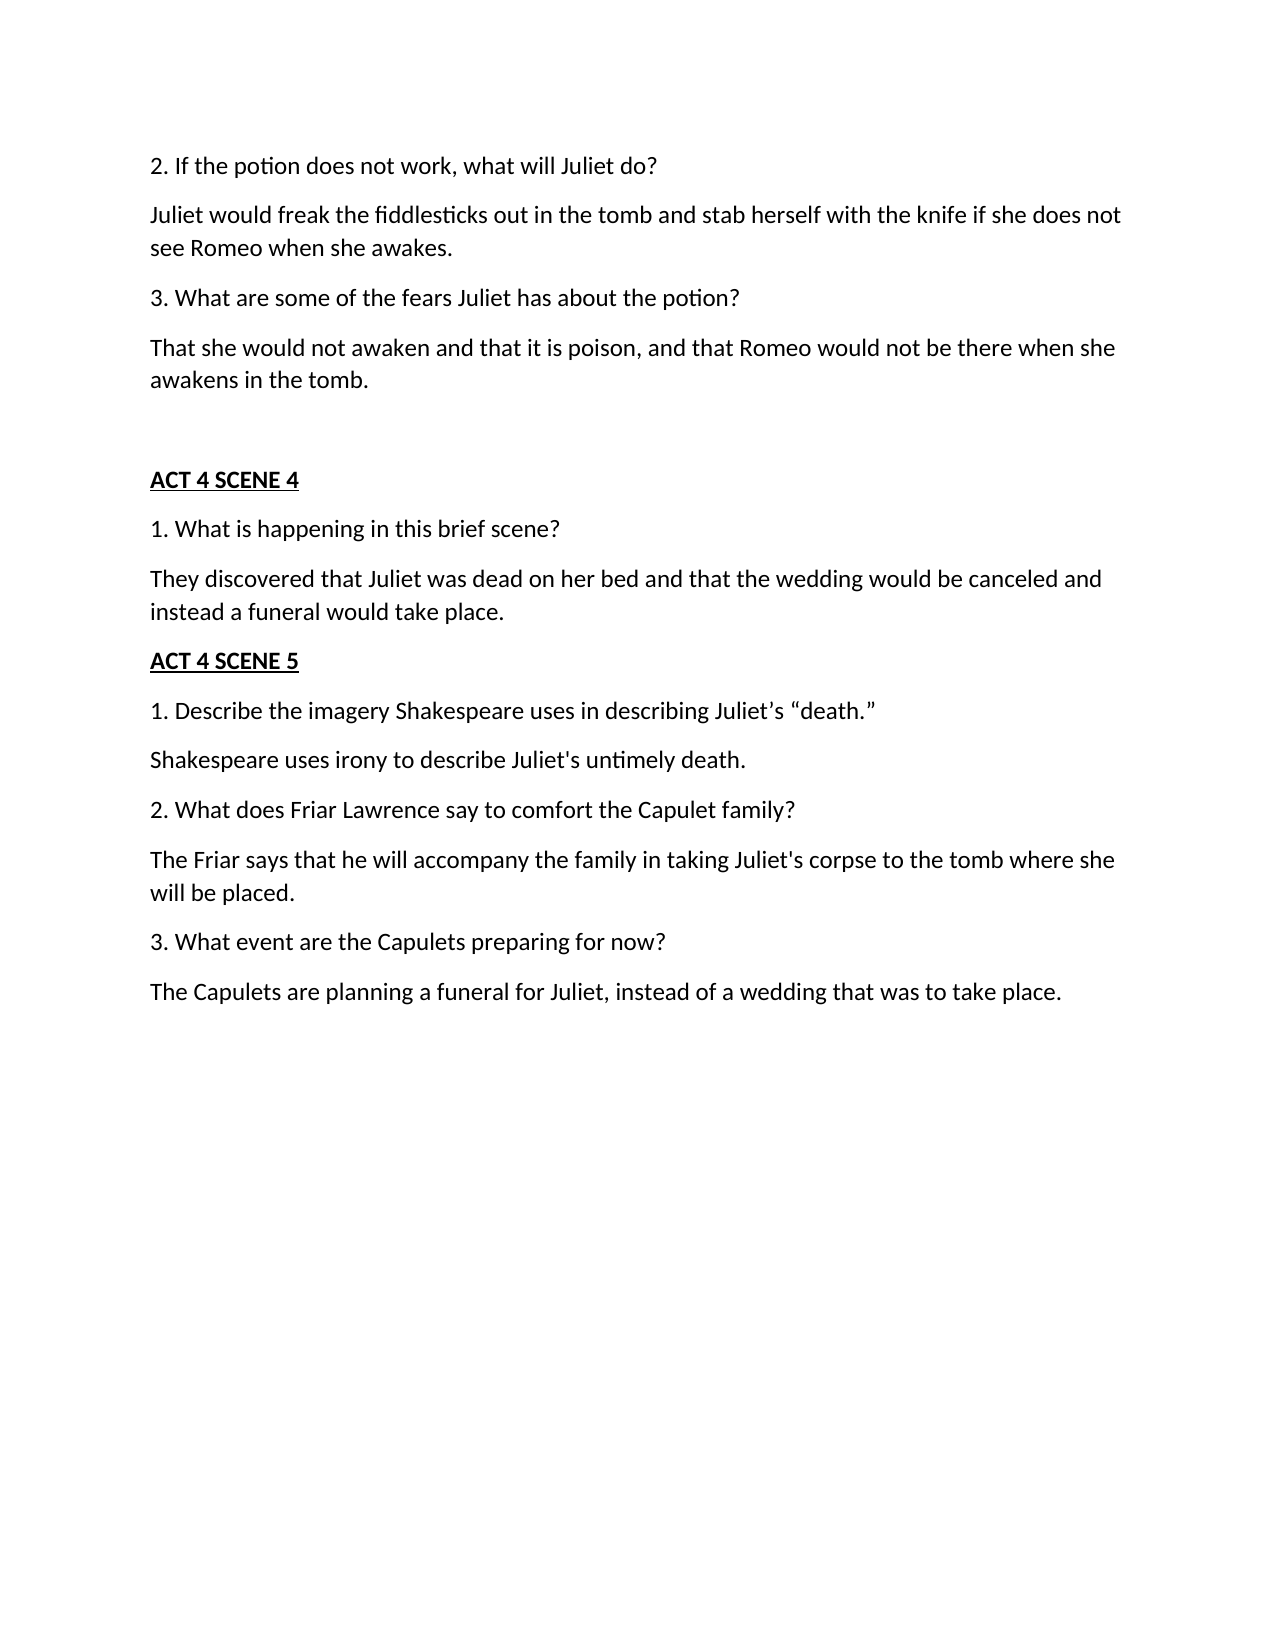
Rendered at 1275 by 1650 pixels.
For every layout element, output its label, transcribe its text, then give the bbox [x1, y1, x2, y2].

text Shakespeare uses irony to describe Juliet's untimely death. [150, 744, 1125, 775]
text ACT 4 SCENE 4 [150, 464, 1125, 494]
text 1. Describe the imagery Shakespeare uses in describing Juliet’s “death.” [150, 695, 1125, 726]
text ACT 4 SCENE 5 [150, 645, 1125, 676]
text Juliet would freak the fiddlesticks out in the tomb and stab herself with the knife if she does not see Romeo when she awakes. [150, 199, 1125, 263]
text They discovered that Juliet was dead on her bed and that the wedding would be canceled and instead a funeral would take place. [150, 563, 1125, 626]
text The Capulets are planning a funeral for Juliet, instead of a wedding that was to take place. [150, 976, 1125, 1006]
text The Friar says that he will accompany the family in taking Juliet's corpse to the tomb where she will be placed. [150, 844, 1125, 907]
text That she would not awaken and that it is poison, and that Romeo would not be there when she awakens in the tomb. [150, 332, 1125, 395]
text 3. What event are the Capulets preparing for now? [150, 926, 1125, 957]
text 1. What is happening in this brief scene? [150, 513, 1125, 544]
text 3. What are some of the fears Juliet has about the potion? [150, 282, 1125, 313]
text 2. What does Friar Lawrence say to comfort the Capulet family? [150, 794, 1125, 825]
text 2. If the potion does not work, what will Juliet do? [150, 150, 1125, 181]
